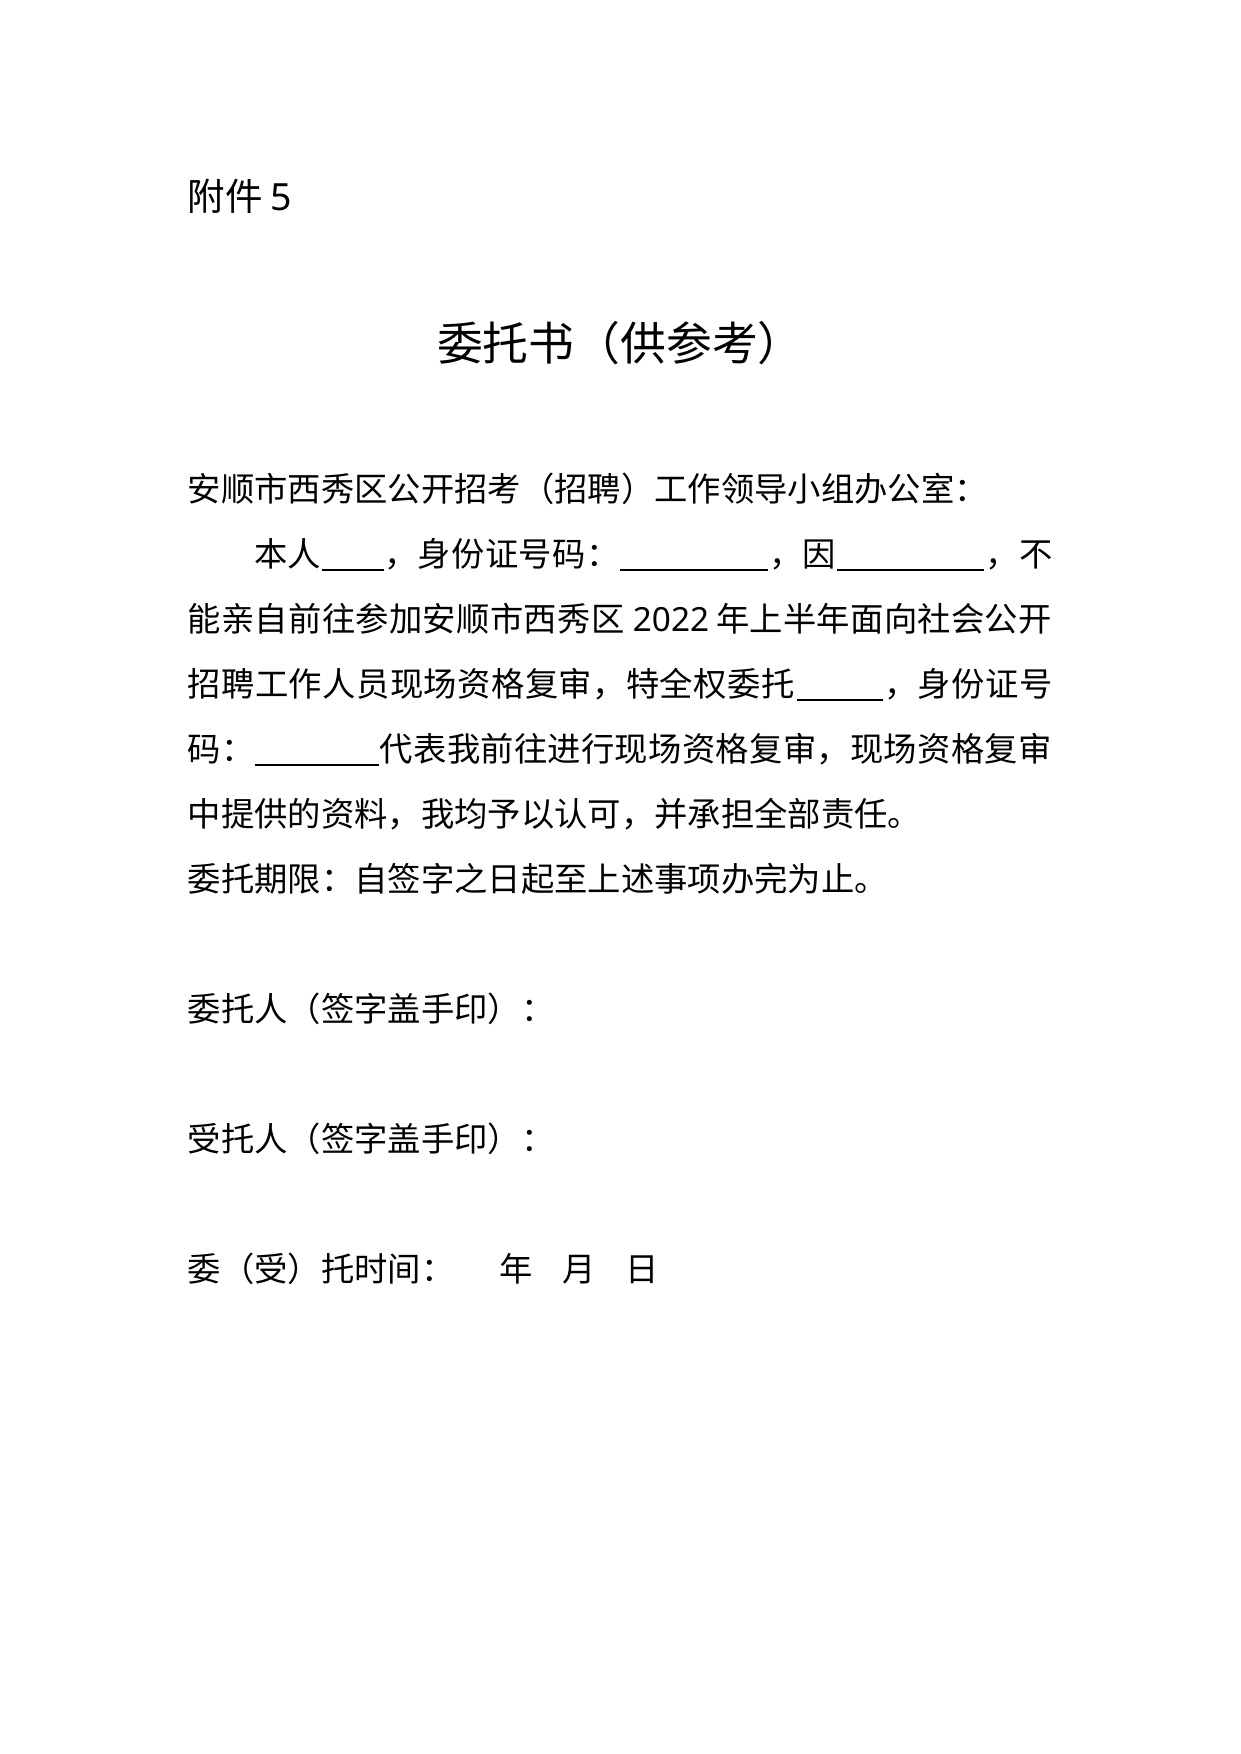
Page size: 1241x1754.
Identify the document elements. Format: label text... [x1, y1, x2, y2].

text 委托书（供参考） [187, 292, 1053, 389]
text 附件5 [187, 162, 1053, 227]
text 安顺市西秀区公开招考（招聘）工作领导小组办公室： [187, 454, 1053, 519]
text 委托人（签字盖手印）： [187, 974, 1053, 1039]
text 委托期限：自签字之日起至上述事项办完为止。 [187, 844, 1053, 909]
text 本人 ，身份证号码： ，因 ，不能亲自前往参加安顺市西秀区2022年上半年面向社会公开招聘工作人员现场资格复审，特全权委托 ，身份证号码： 代表我前往进行现场资格复审，现场资格复审中提供的资料，我均予以认可，并承担全部责任。 [187, 519, 1053, 844]
text 委（受）托时间： 年 月 日 [187, 1234, 1053, 1299]
text 受托人（签字盖手印）： [187, 1104, 1053, 1169]
